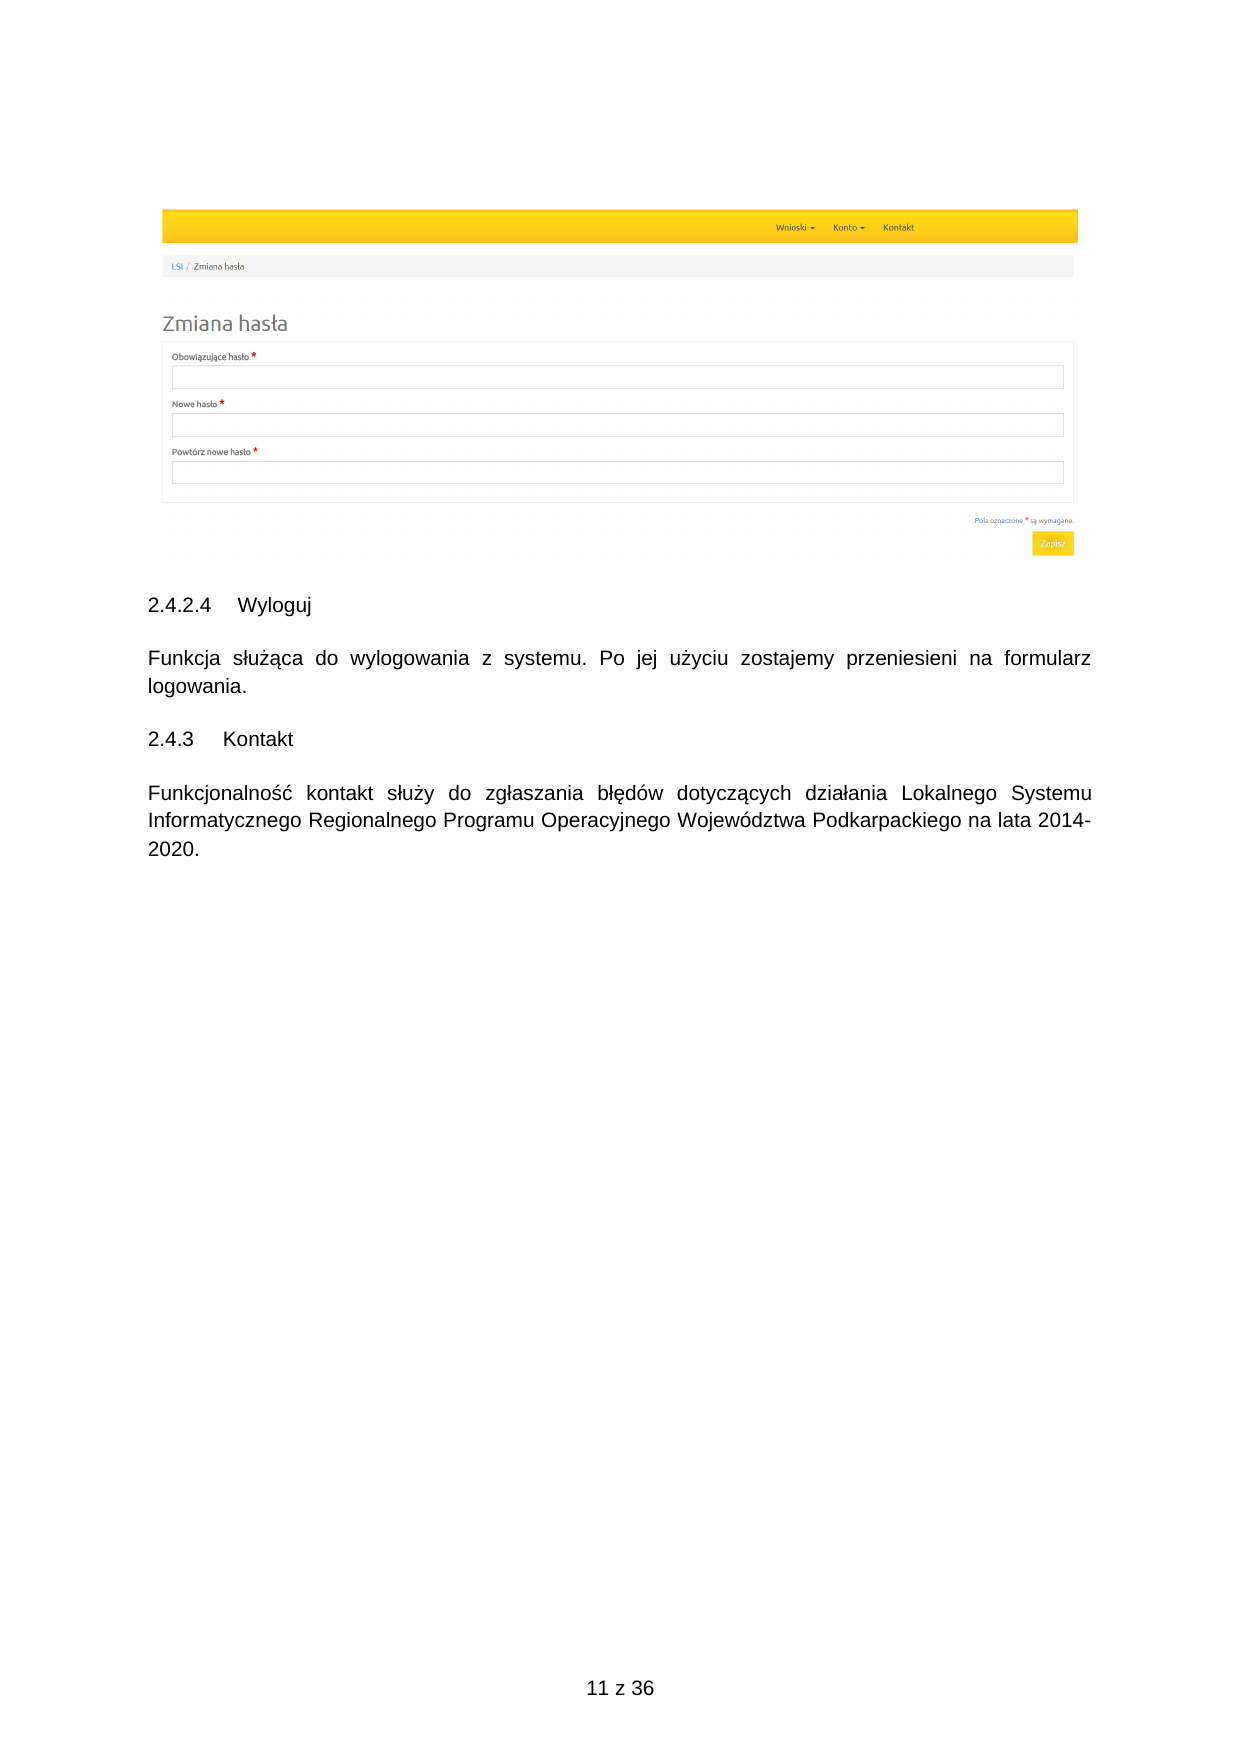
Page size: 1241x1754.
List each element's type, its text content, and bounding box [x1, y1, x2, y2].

subtitle Kontakt [148, 727, 1093, 751]
subtitle Wyloguj [148, 593, 1093, 617]
text Funkcja służąca do wylogowania z systemu. Po jej użyciu zostajemy przeniesieni na formularz logowania. [148, 646, 1093, 698]
text Funkcjonalność kontakt służy do zgłaszania błędów dotyczących działania Lokalnego Systemu Informatycznego Regionalnego Programu Operacyjnego Województwa Podkarpackiego na lata 2014-2020. [148, 780, 1093, 860]
